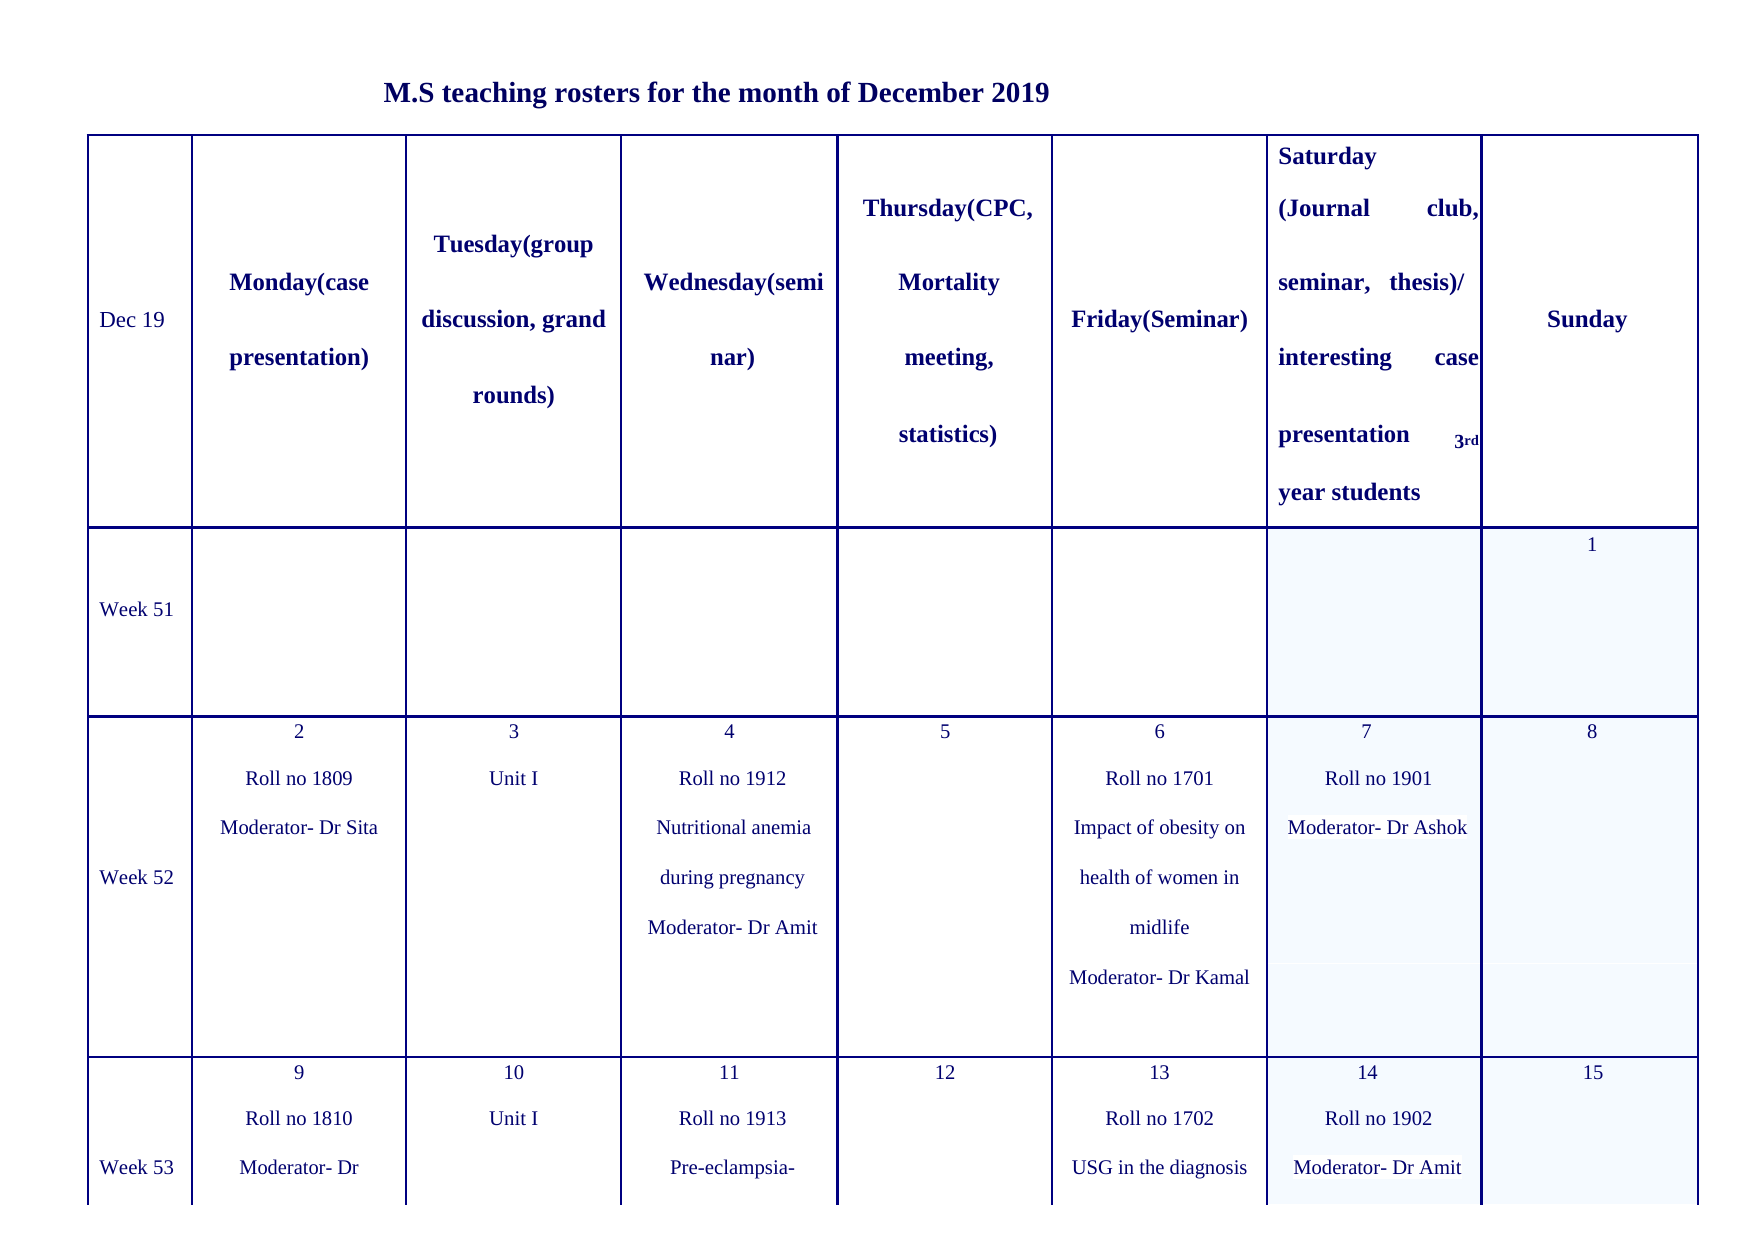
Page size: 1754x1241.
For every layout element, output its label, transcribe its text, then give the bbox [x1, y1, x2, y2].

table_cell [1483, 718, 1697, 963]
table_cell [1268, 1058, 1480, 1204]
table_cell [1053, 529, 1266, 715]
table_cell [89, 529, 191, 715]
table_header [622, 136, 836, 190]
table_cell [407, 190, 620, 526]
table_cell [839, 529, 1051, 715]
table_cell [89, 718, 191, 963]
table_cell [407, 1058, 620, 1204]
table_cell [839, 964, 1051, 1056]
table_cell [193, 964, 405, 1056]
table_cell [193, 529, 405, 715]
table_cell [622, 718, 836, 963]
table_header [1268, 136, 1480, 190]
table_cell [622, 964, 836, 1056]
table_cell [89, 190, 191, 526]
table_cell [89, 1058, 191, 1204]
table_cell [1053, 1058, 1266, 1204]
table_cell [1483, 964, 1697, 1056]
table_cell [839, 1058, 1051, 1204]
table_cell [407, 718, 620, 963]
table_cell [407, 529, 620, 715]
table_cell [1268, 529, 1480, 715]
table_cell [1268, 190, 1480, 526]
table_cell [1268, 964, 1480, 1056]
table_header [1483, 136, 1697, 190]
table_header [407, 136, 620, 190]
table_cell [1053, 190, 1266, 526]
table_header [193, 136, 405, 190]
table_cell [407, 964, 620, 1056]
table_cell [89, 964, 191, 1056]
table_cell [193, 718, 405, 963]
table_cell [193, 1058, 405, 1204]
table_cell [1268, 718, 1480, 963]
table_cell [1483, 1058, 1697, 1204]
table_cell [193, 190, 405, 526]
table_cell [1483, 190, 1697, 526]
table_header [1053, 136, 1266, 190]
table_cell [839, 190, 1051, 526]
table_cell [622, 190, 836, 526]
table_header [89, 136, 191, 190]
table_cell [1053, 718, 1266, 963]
text M.S teaching rosters for the month of December 2019 [383, 75, 1696, 108]
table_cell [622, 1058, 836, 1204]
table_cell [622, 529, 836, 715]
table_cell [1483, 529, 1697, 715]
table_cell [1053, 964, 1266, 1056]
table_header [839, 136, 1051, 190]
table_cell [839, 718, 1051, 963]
